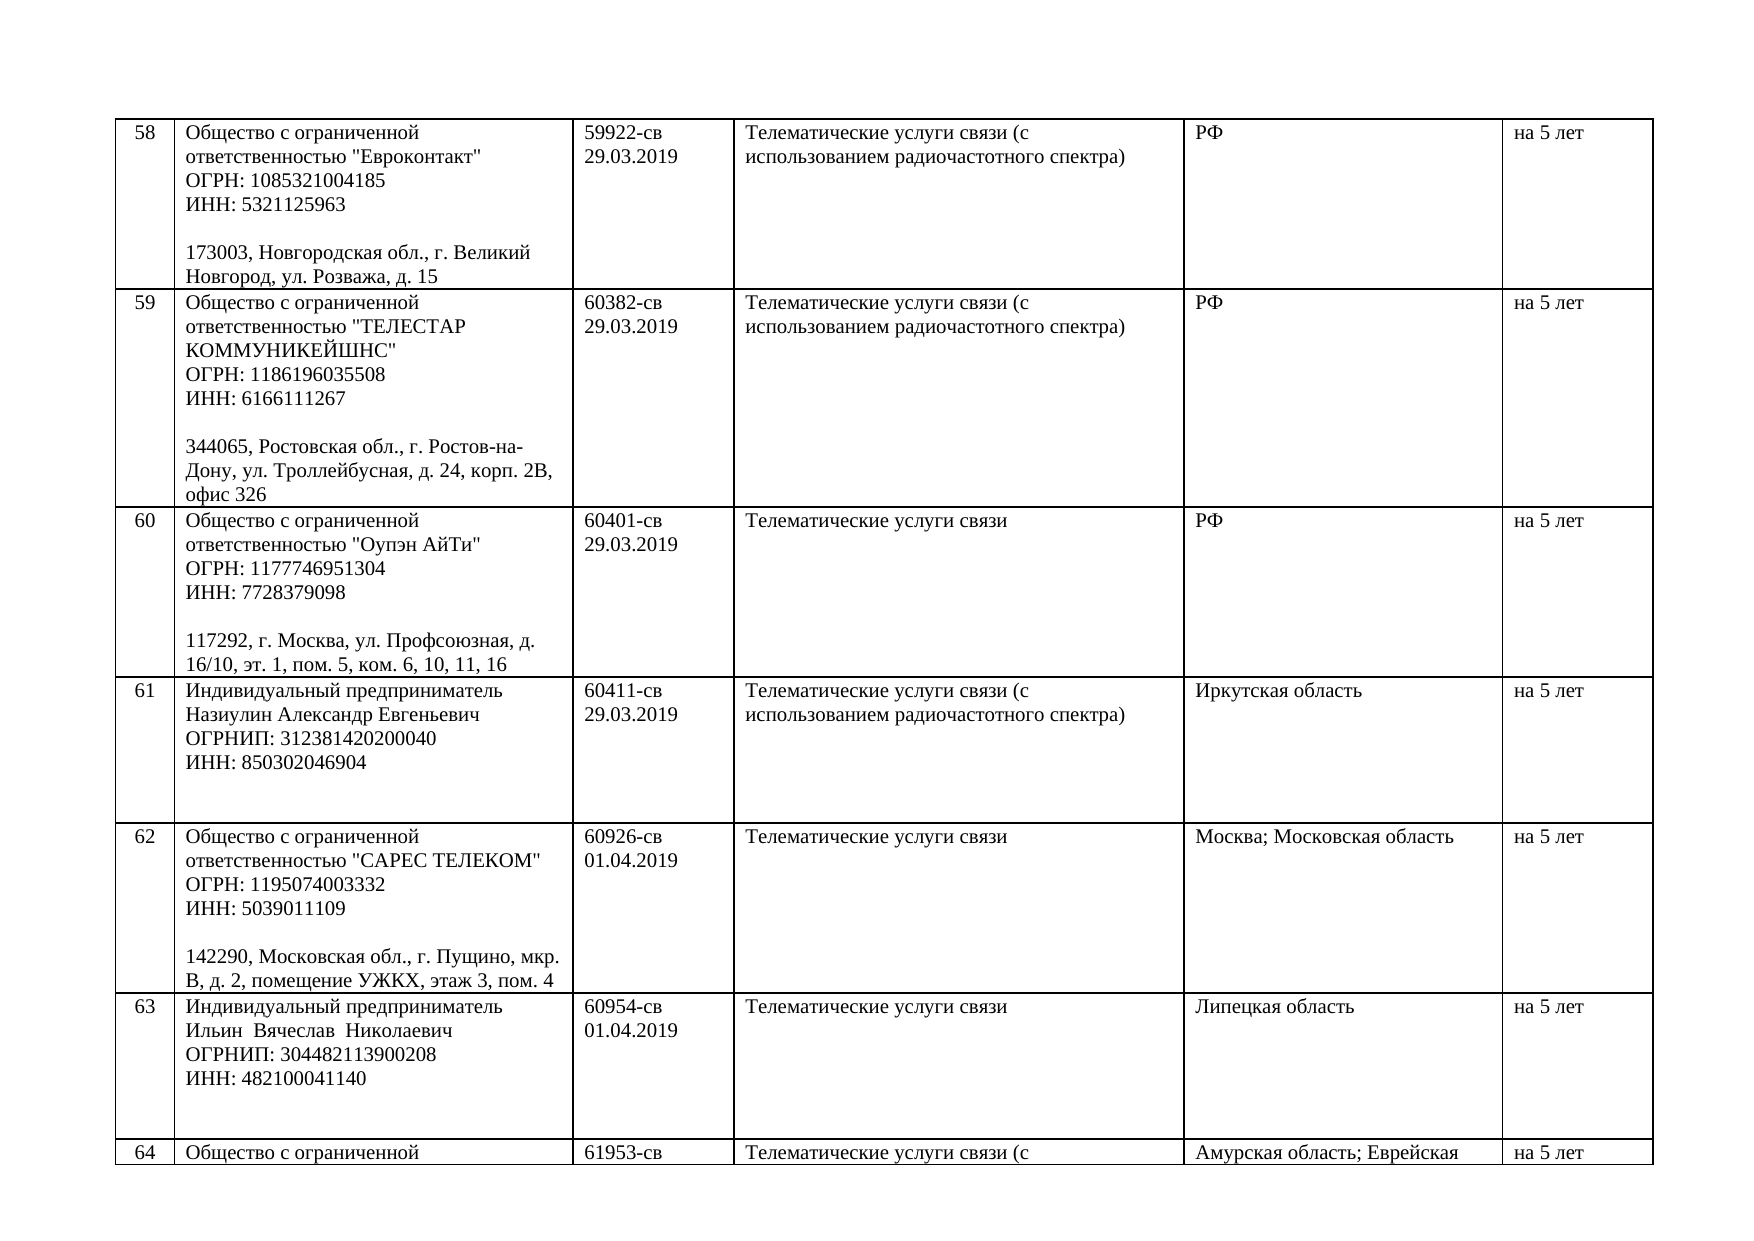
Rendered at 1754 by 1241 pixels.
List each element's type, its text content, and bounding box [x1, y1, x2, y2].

table_cell на 5 лет [1503, 824, 1652, 992]
table_cell 63 [116, 994, 174, 1138]
table_cell 60401-св 29.03.2019 [574, 508, 733, 676]
table_cell Телематические услуги связи [735, 994, 1183, 1138]
table_cell Общество с ограниченной ответственностью "САРЕС ТЕЛЕКОМ" ОГРН: 1195074003332 ИНН: 5039011109 142290, Московская обл., г. Пущино, мкр. В, д. 2, помещение УЖКХ, этаж 3, пом. 4 [175, 824, 572, 992]
table_cell Телематические услуги связи (с использованием радиочастотного спектра) [735, 678, 1183, 822]
table_cell на 5 лет [1503, 290, 1652, 506]
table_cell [1185, 1140, 1502, 1164]
table_cell 60954-св 01.04.2019 [574, 994, 733, 1138]
table_cell на 5 лет [1503, 994, 1652, 1138]
table_cell Индивидуальный предприниматель Ильин Вячеслав Николаевич ОГРНИП: 304482113900208 ИНН: 482100041140 [175, 994, 572, 1138]
table_cell 62 [116, 824, 174, 992]
table_cell 60411-св 29.03.2019 [574, 678, 733, 822]
table_cell 59922-св 29.03.2019 [574, 120, 733, 288]
table_cell Общество с ограниченной ответственностью "ТЕЛЕСТАР КОММУНИКЕЙШНС" ОГРН: 1186196035508 ИНН: 6166111267 344065, Ростовская обл., г. Ростов-на-Дону, ул. Троллейбусная, д. 24, корп. 2В, офис 326 [175, 290, 572, 506]
table_cell Телематические услуги связи (с использованием радиочастотного спектра) [735, 290, 1183, 506]
table_cell на 5 лет [1503, 1140, 1652, 1164]
table_cell Телематические услуги связи [735, 508, 1183, 676]
table_cell РФ [1185, 508, 1502, 676]
table_cell Общество с ограниченной ответственностью "Евроконтакт" ОГРН: 1085321004185 ИНН: 5321125963 173003, Новгородская обл., г. Великий Новгород, ул. Розважа, д. 15 [175, 120, 572, 288]
table_cell на 5 лет [1503, 120, 1652, 288]
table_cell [735, 1140, 1183, 1164]
table_cell РФ [1185, 120, 1502, 288]
table_cell на 5 лет [1503, 678, 1652, 822]
table_cell РФ [1185, 290, 1502, 506]
table_cell 59 [116, 290, 174, 506]
table_cell Иркутская область [1185, 678, 1502, 822]
table_cell 60 [116, 508, 174, 676]
table_cell 61953-св 02.04.2019 [574, 1140, 733, 1164]
table_cell на 5 лет [1503, 508, 1652, 676]
table_cell 61 [116, 678, 174, 822]
table_cell 58 [116, 120, 174, 288]
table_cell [735, 120, 1183, 288]
table_cell Телематические услуги связи [735, 824, 1183, 992]
table_cell Липецкая область [1185, 994, 1502, 1138]
table_cell Индивидуальный предприниматель Назиулин Александр Евгеньевич ОГРНИП: 312381420200040 ИНН: 850302046904 [175, 678, 572, 822]
table_cell 64 [116, 1140, 174, 1164]
table_cell 60382-св 29.03.2019 [574, 290, 733, 506]
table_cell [175, 1140, 572, 1164]
table_cell Общество с ограниченной ответственностью "Оупэн АйТи" ОГРН: 1177746951304 ИНН: 7728379098 117292, г. Москва, ул. Профсоюзная, д. 16/10, эт. 1, пом. 5, ком. 6, 10, 11, 16 [175, 508, 572, 676]
table_cell Москва; Московская область [1185, 824, 1502, 992]
table_cell 60926-св 01.04.2019 [574, 824, 733, 992]
